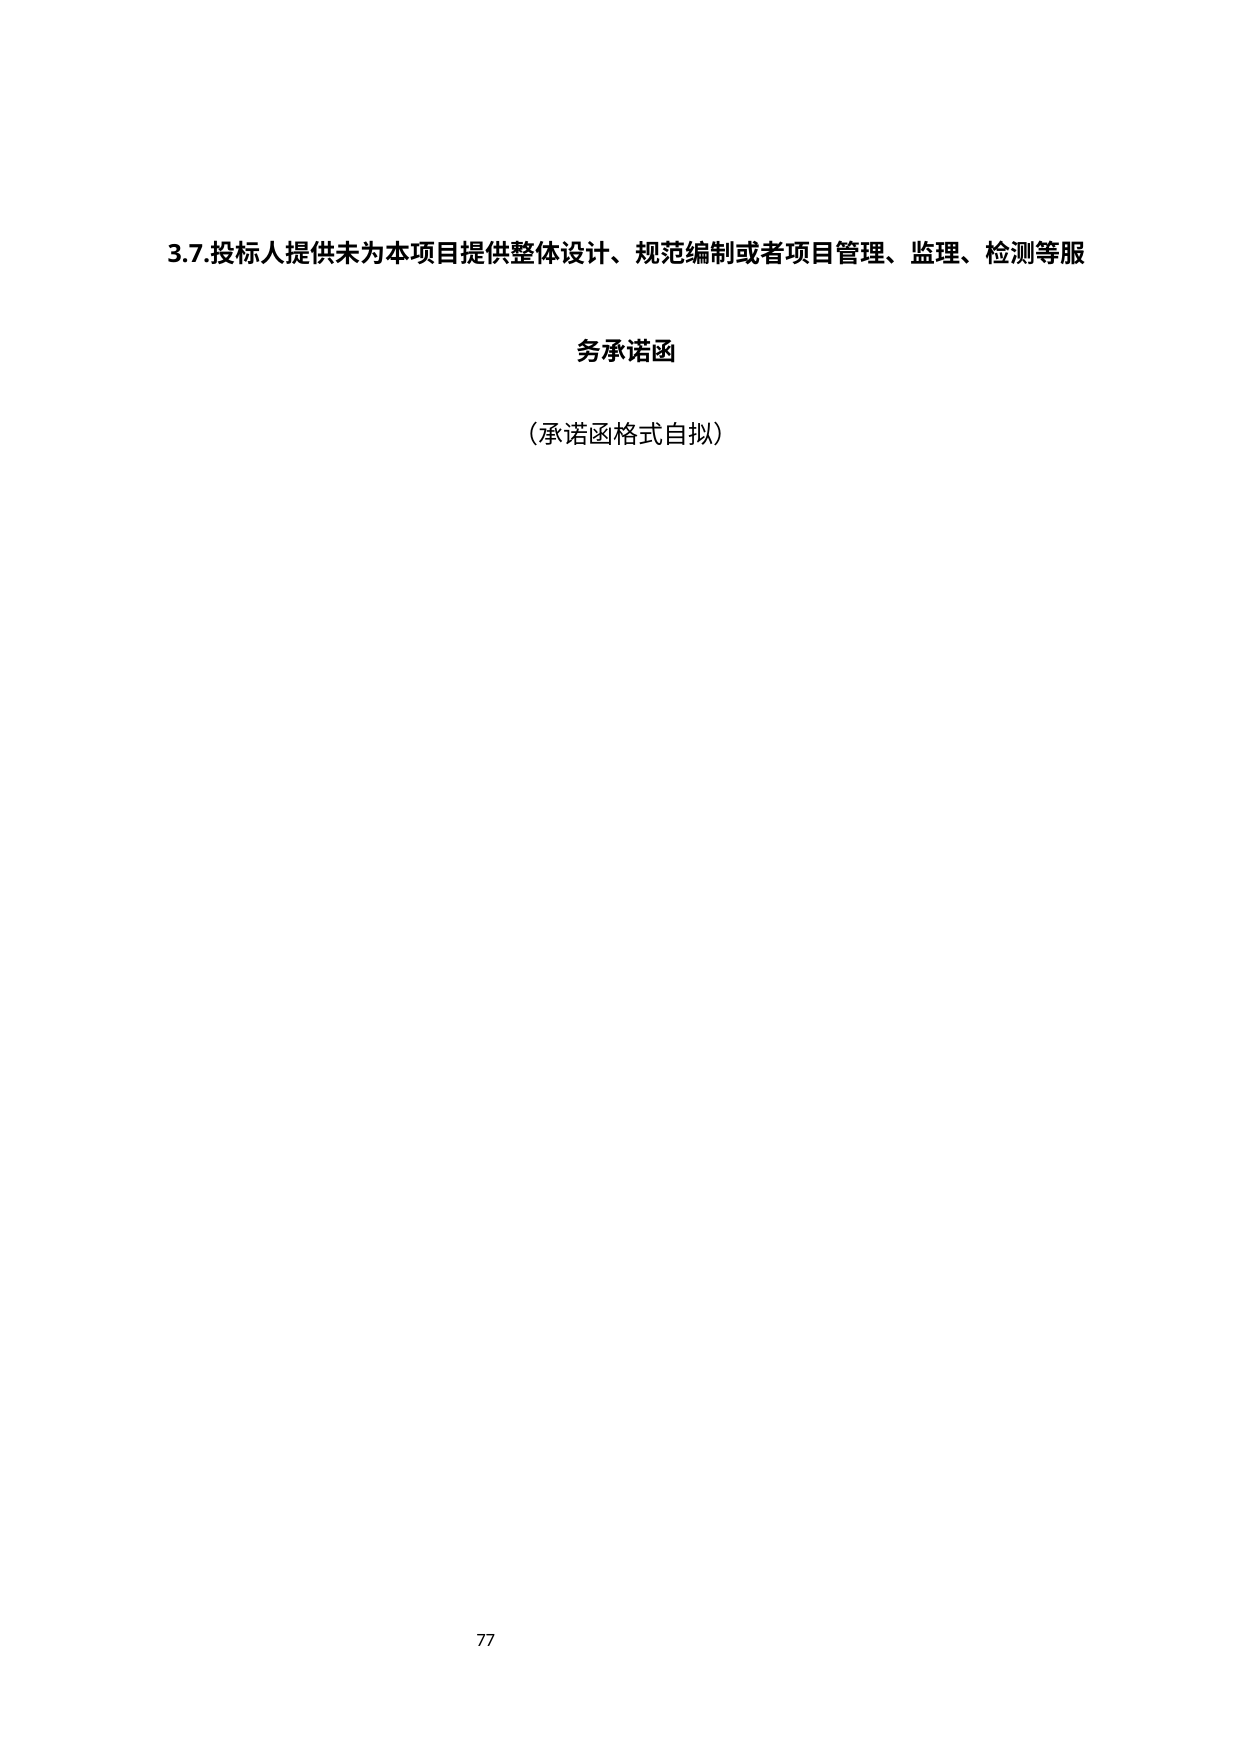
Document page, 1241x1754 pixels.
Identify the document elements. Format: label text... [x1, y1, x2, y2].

text 3.7.投标人提供未为本项目提供整体设计、规范编制或者项目管理、监理、检测等服务承诺函 [165, 219, 1087, 382]
text （承诺函格式自拟） [165, 400, 1087, 465]
